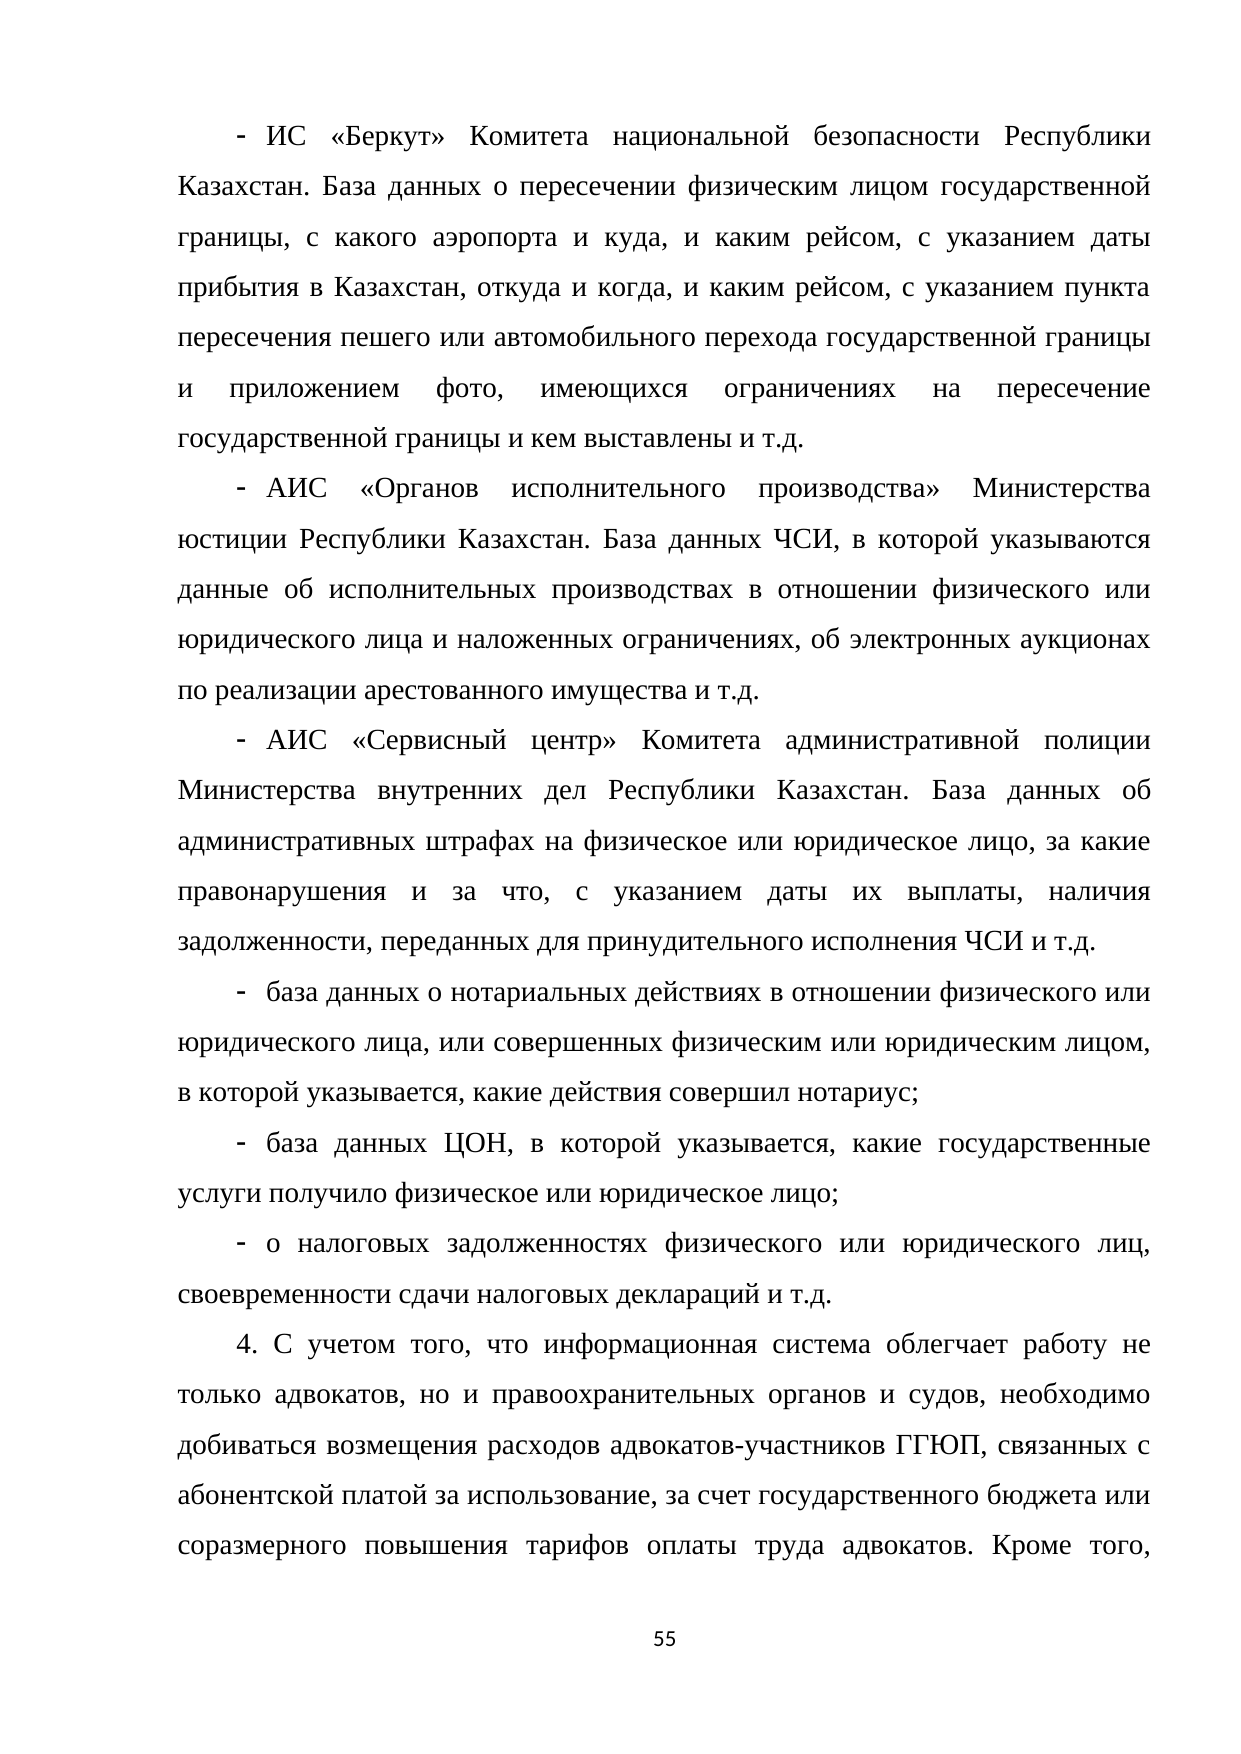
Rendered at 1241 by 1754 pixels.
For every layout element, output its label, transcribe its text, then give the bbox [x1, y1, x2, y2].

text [177, 1326, 1152, 1561]
list АИС «Органов исполнительного производства» Министерства юстиции Республики Казахстан. База данных ЧСИ, в которой указываются данные об исполнительных производствах в отношении физического или юридического лица и наложенных ограничениях, об электронных аукционах по реализации арестованного имущества и т.д. [177, 470, 1152, 705]
list ИС «Беркут» Комитета национальной безопасности Республики Казахстан. База данных о пересечении физическим лицом государственной границы, с какого аэропорта и куда, и каким рейсом, с указанием даты прибытия в Казахстан, откуда и когда, и каким рейсом, с указанием пункта пересечения пешего или автомобильного перехода государственной границы и приложением фото, имеющихся ограничениях на пересечение государственной границы и кем выставлены и т.д. [177, 118, 1152, 454]
list АИС «Сервисный центр» Комитета административной полиции Министерства внутренних дел Республики Казахстан. База данных об административных штрафах на физическое или юридическое лицо, за какие правонарушения и за что, с указанием даты их выплаты, наличия задолженности, переданных для принудительного исполнения ЧСИ и т.д. [177, 722, 1152, 957]
list база данных ЦОН, в которой указывается, какие государственные услуги получило физическое или юридическое лицо; [177, 1125, 1152, 1209]
list о налоговых задолженностях физического или юридического лиц, своевременности сдачи налоговых деклараций и т.д. [177, 1226, 1152, 1309]
list база данных о нотариальных действиях в отношении физического или юридического лица, или совершенных физическим или юридическим лицом, в которой указывается, какие действия совершил нотариус; [177, 974, 1152, 1108]
